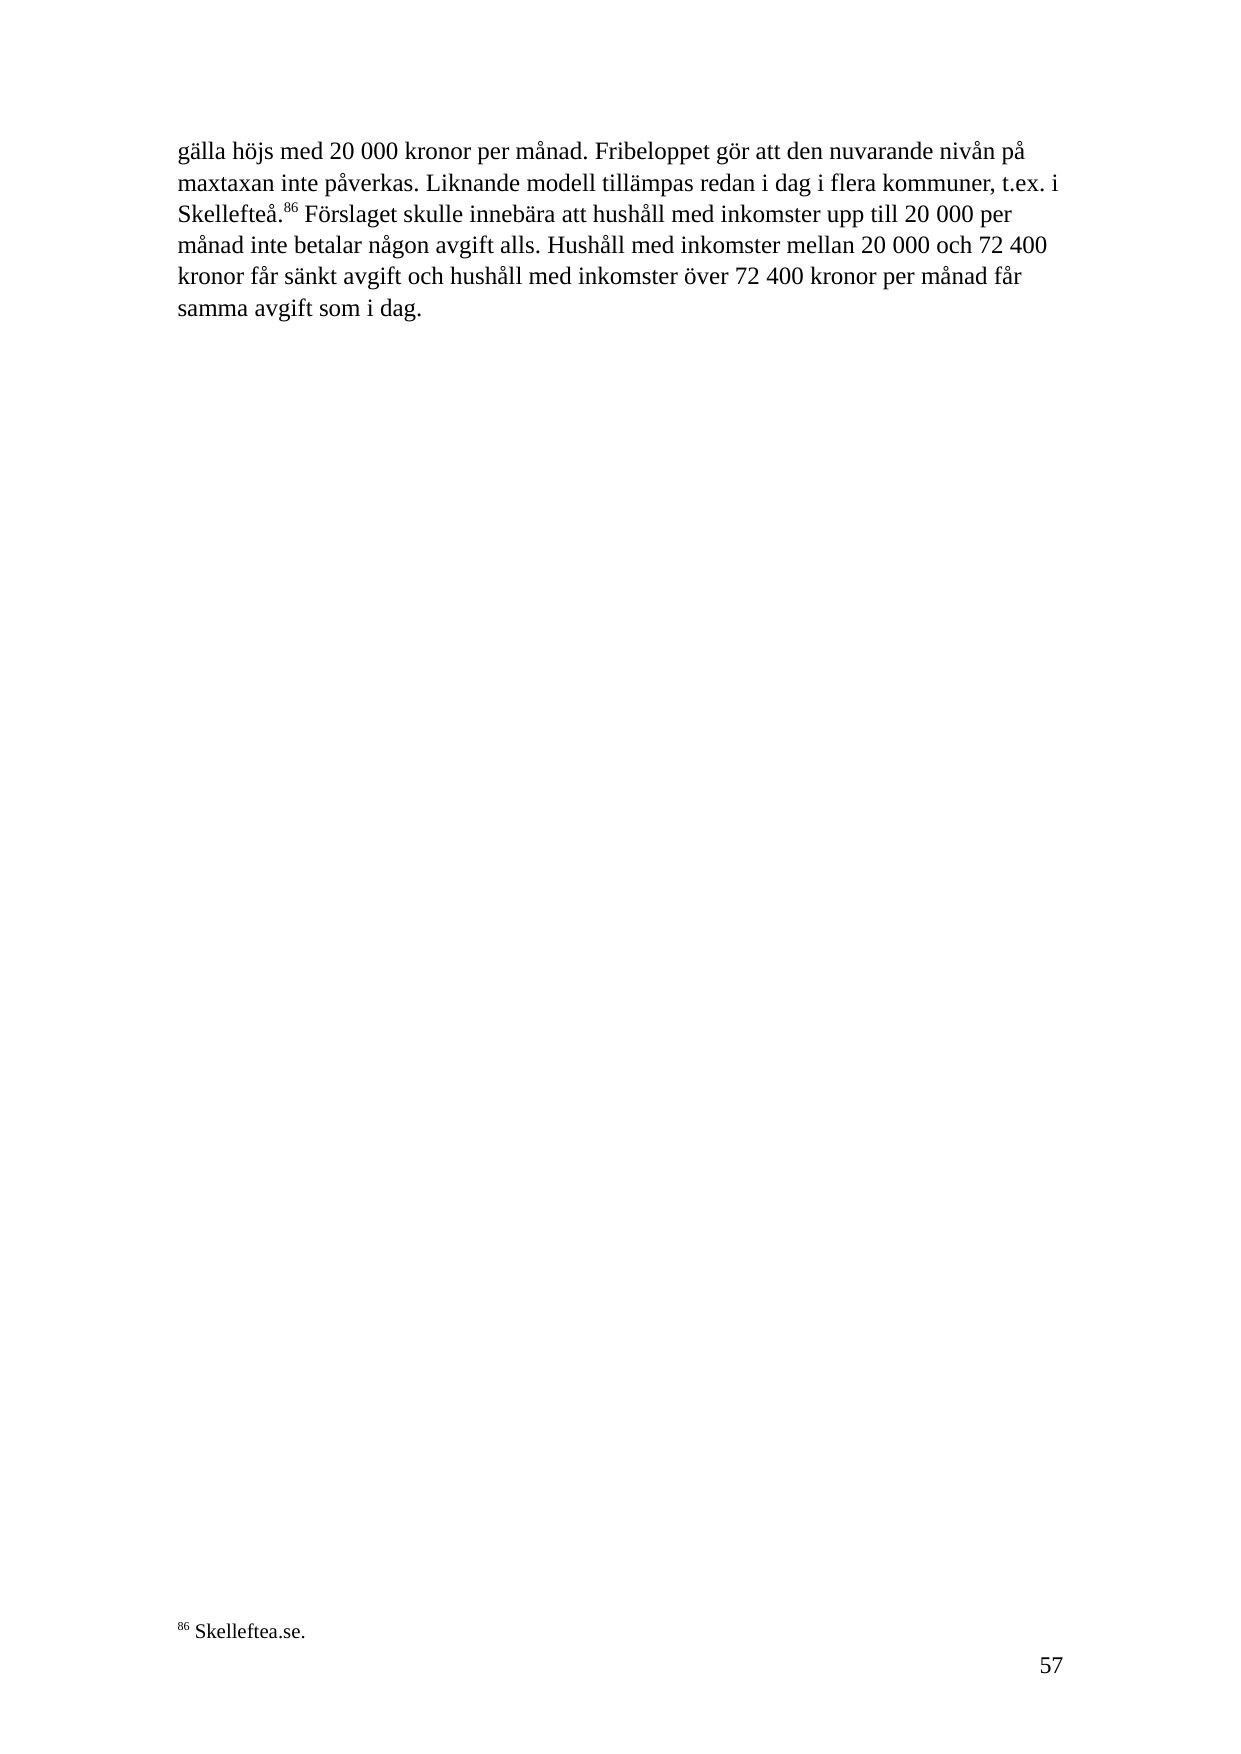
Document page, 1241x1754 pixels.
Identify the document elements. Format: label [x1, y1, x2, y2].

text [177, 134, 1063, 321]
